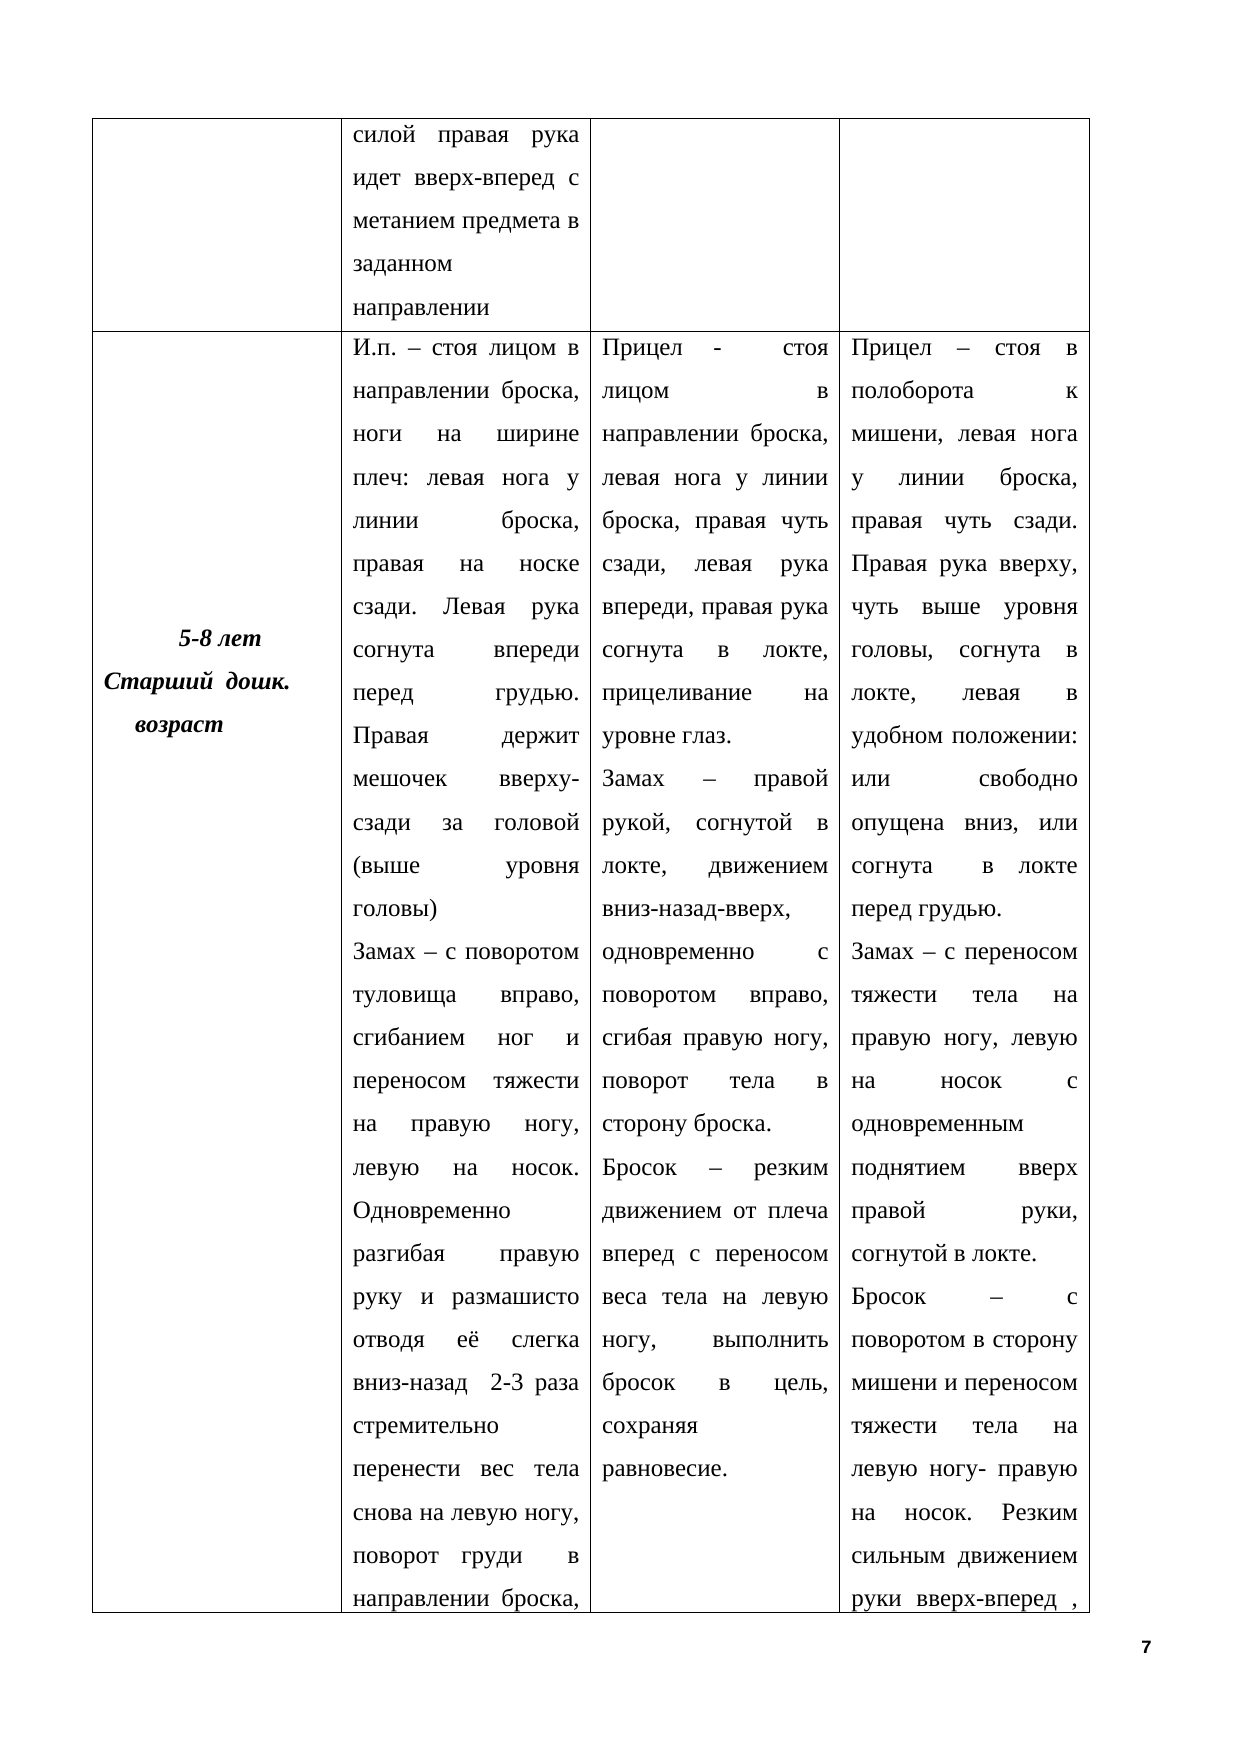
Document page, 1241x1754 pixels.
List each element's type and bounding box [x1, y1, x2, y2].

table_cell [93, 332, 341, 1612]
table_cell [342, 119, 590, 331]
table_cell [840, 332, 1089, 1612]
table_cell [342, 332, 590, 1612]
table_cell [591, 119, 839, 331]
table_cell [591, 332, 839, 1612]
table_cell [840, 119, 1089, 331]
table_cell [93, 119, 341, 331]
